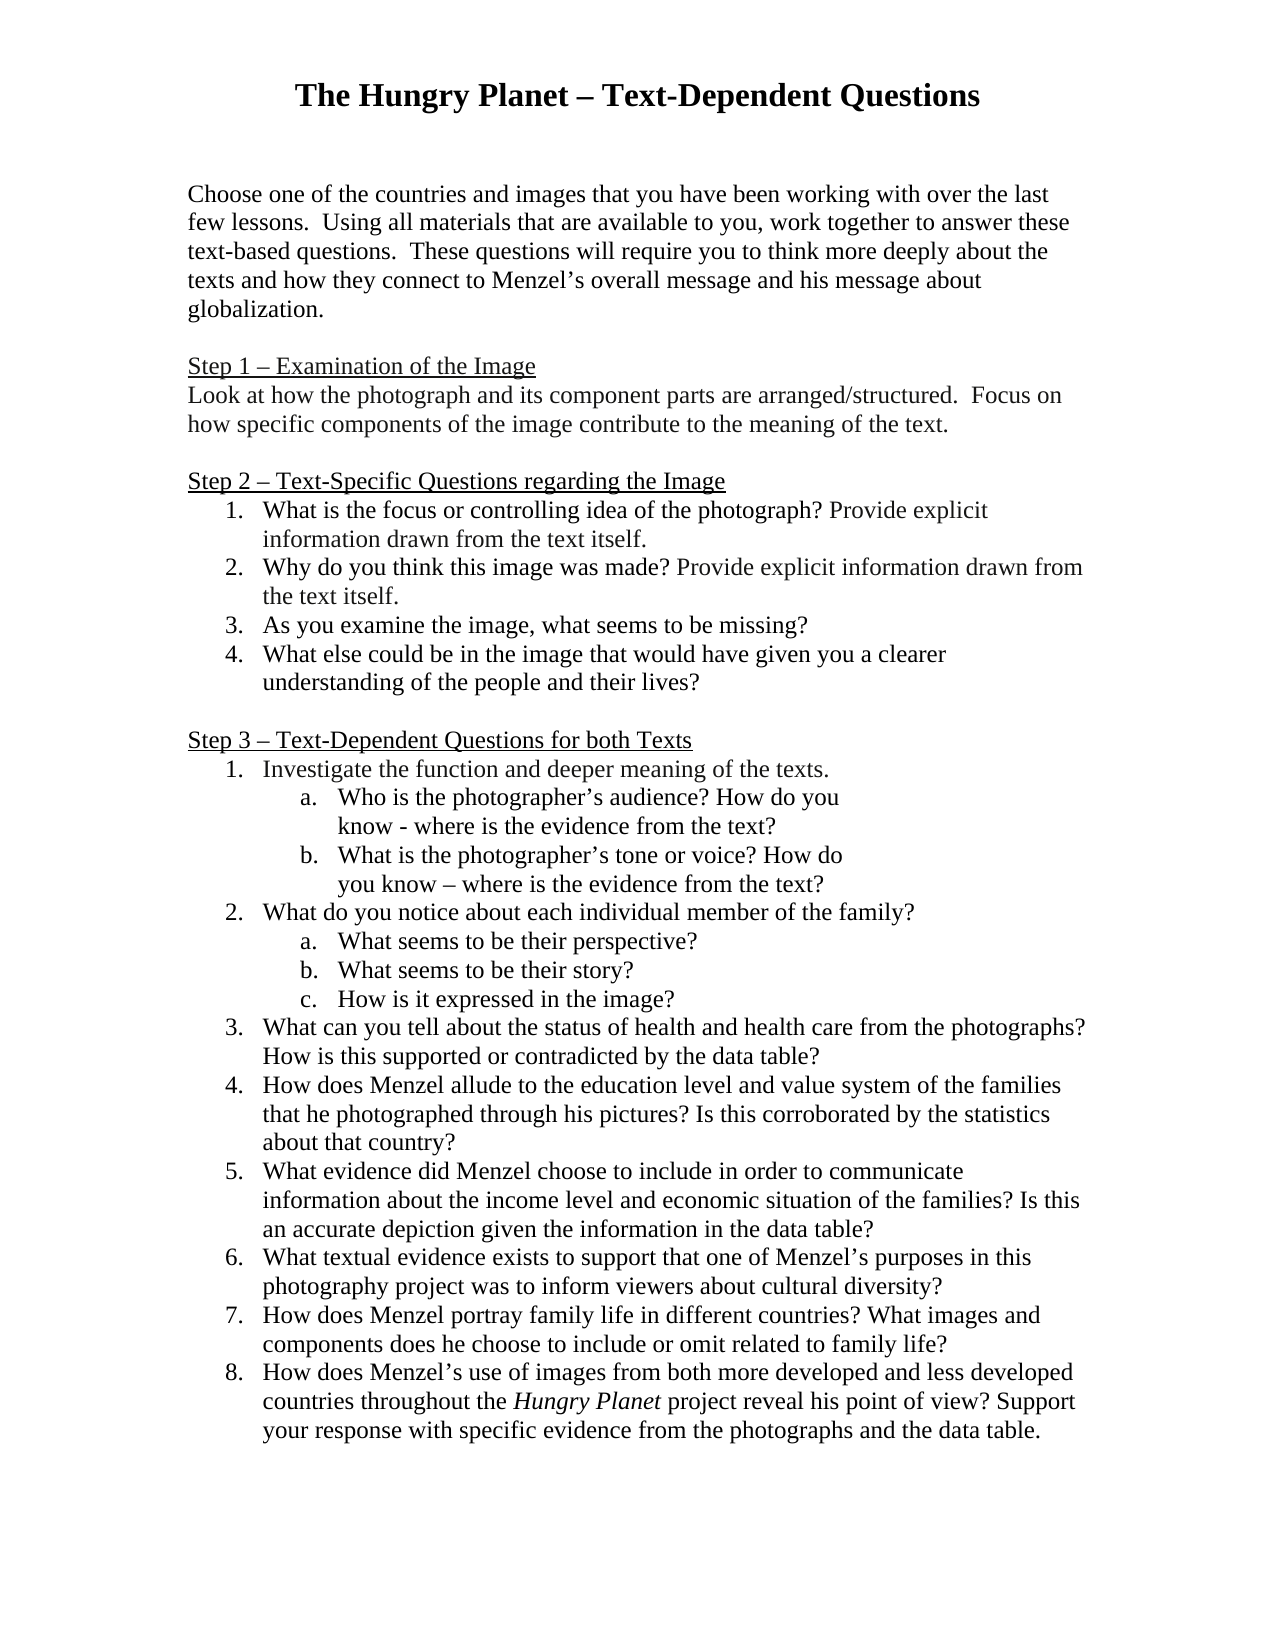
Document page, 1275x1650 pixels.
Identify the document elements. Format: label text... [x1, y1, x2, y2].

list What evidence did Menzel choose to include in order to communicate information about the income level and economic situation of the families? Is this an accurate depiction given the information in the data table? [225, 1156, 1087, 1242]
list How does Menzel’s use of images from both more developed and less developed countries throughout the Hungry Planet project reveal his point of view? Support your response with specific evidence from the photographs and the data table. [225, 1357, 1087, 1444]
list What can you tell about the status of health and health care from the photographs? How is this supported or contradicted by the data table? [225, 1012, 1087, 1070]
text Step 3 – Text-Dependent Questions for both Texts [187, 725, 1087, 754]
list How is it expressed in the image? [300, 984, 1087, 1012]
list Who is the photographer’s audience? How do you know - where is the evidence from the text? [300, 782, 862, 840]
text Step 1 – Examination of the Image [187, 351, 1087, 380]
list How does Menzel allude to the education level and value system of the families that he photographed through his pictures? Is this corroborated by the statistics about that country? [225, 1070, 1087, 1156]
list What else could be in the image that would have given you a clearer understanding of the people and their lives? [225, 639, 1087, 696]
list What seems to be their perspective? [300, 926, 1087, 955]
text Step 2 – Text-Specific Questions regarding the Image [187, 466, 1087, 495]
list Why do you think this image was made? Provide explicit information drawn from the text itself. [225, 552, 1087, 610]
text Choose one of the countries and images that you have been working with over the last few lessons. Using all materials that are available to you, work together to answer these text-based questions. These questions will require you to think more deeply about the texts and how they connect to Menzel’s overall message and his message about globalization. [187, 179, 1087, 322]
list What do you notice about each individual member of the family? [225, 897, 1087, 926]
text Look at how the photograph and its component parts are arranged/structured. Focus on how specific components of the image contribute to the meaning of the text. [187, 380, 1087, 437]
list As you examine the image, what seems to be missing? [225, 610, 1087, 639]
list How does Menzel portray family life in different countries? What images and components does he choose to include or omit related to family life? [225, 1300, 1087, 1357]
list Investigate the function and deeper meaning of the texts. [225, 754, 1087, 782]
list What is the photographer’s tone or voice? How do you know – where is the evidence from the text? [300, 840, 862, 897]
list What seems to be their story? [300, 955, 1087, 984]
list What is the focus or controlling idea of the photograph? Provide explicit information drawn from the text itself. [225, 495, 1087, 552]
list What textual evidence exists to support that one of Menzel’s purposes in this photography project was to inform viewers about cultural diversity? [225, 1242, 1087, 1300]
